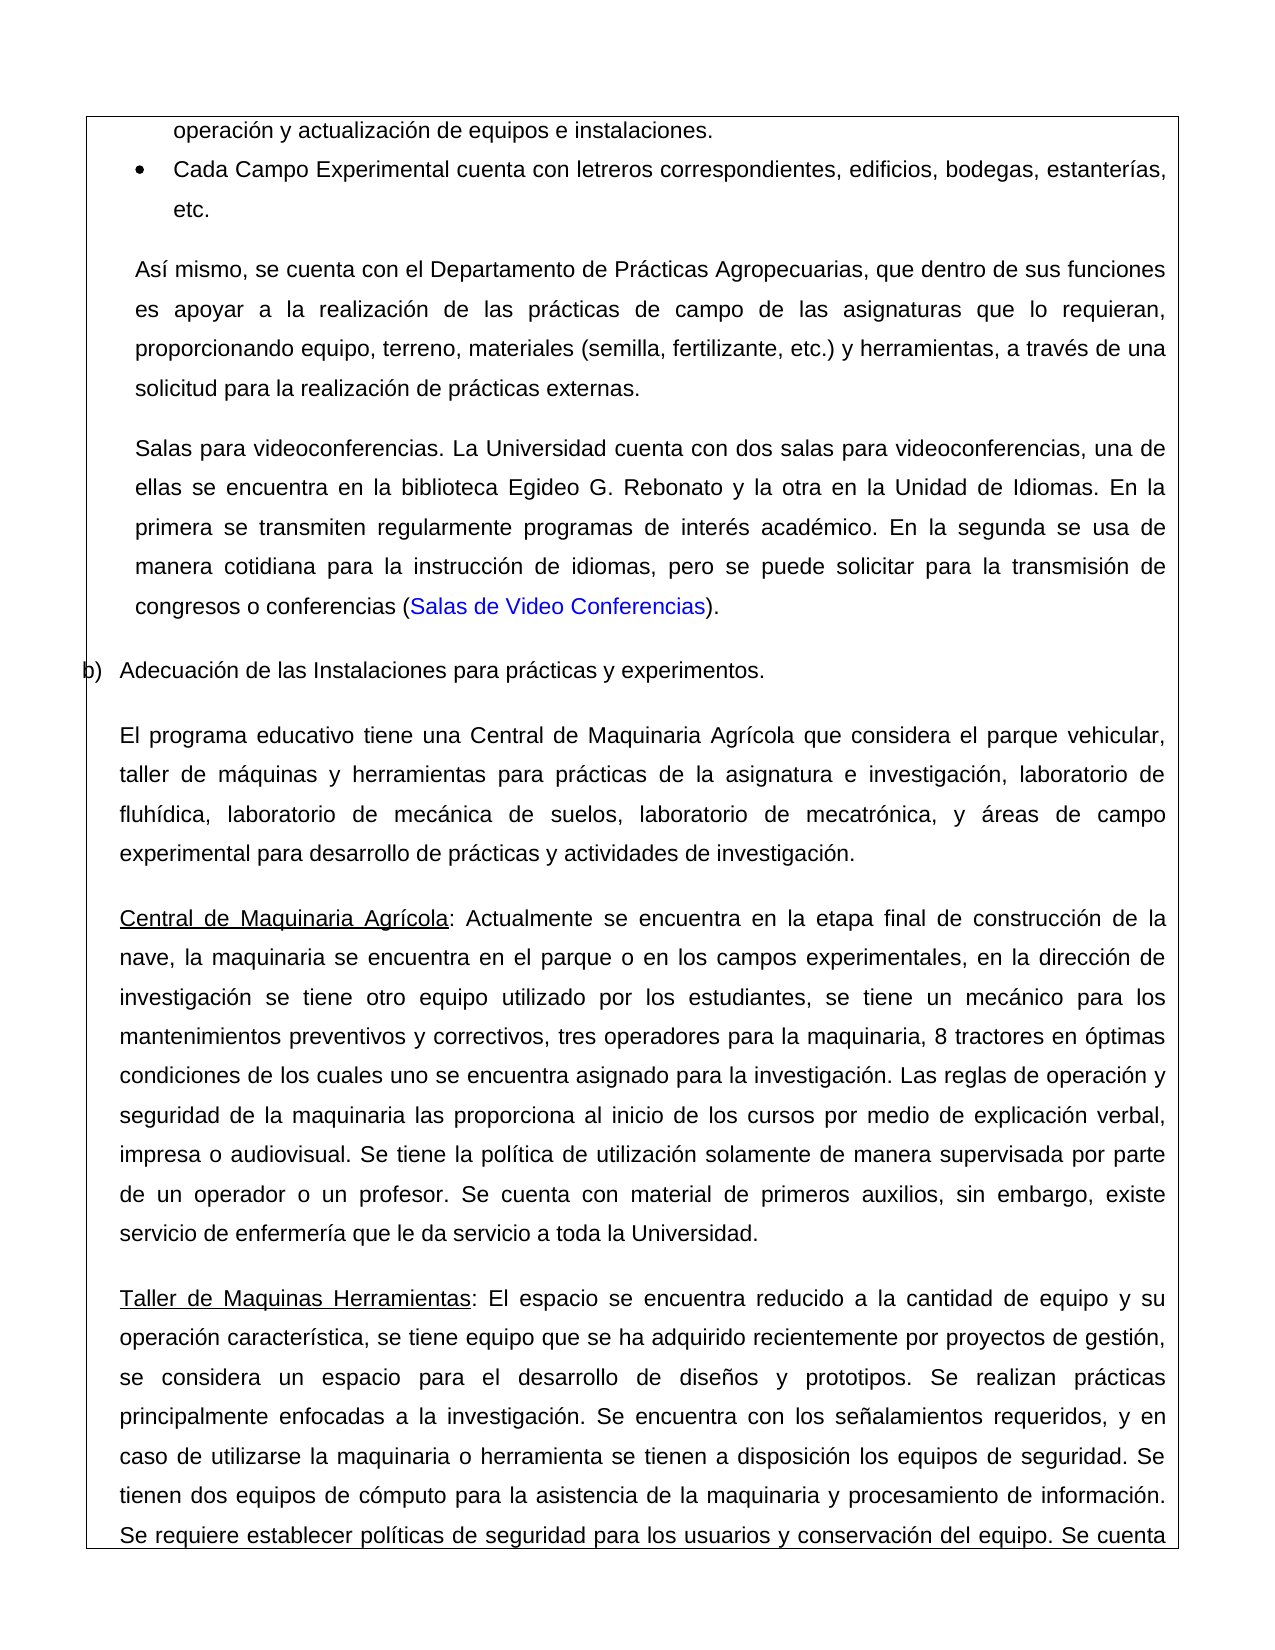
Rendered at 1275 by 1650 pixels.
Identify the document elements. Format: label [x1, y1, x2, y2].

table_cell [87, 117, 1178, 1548]
